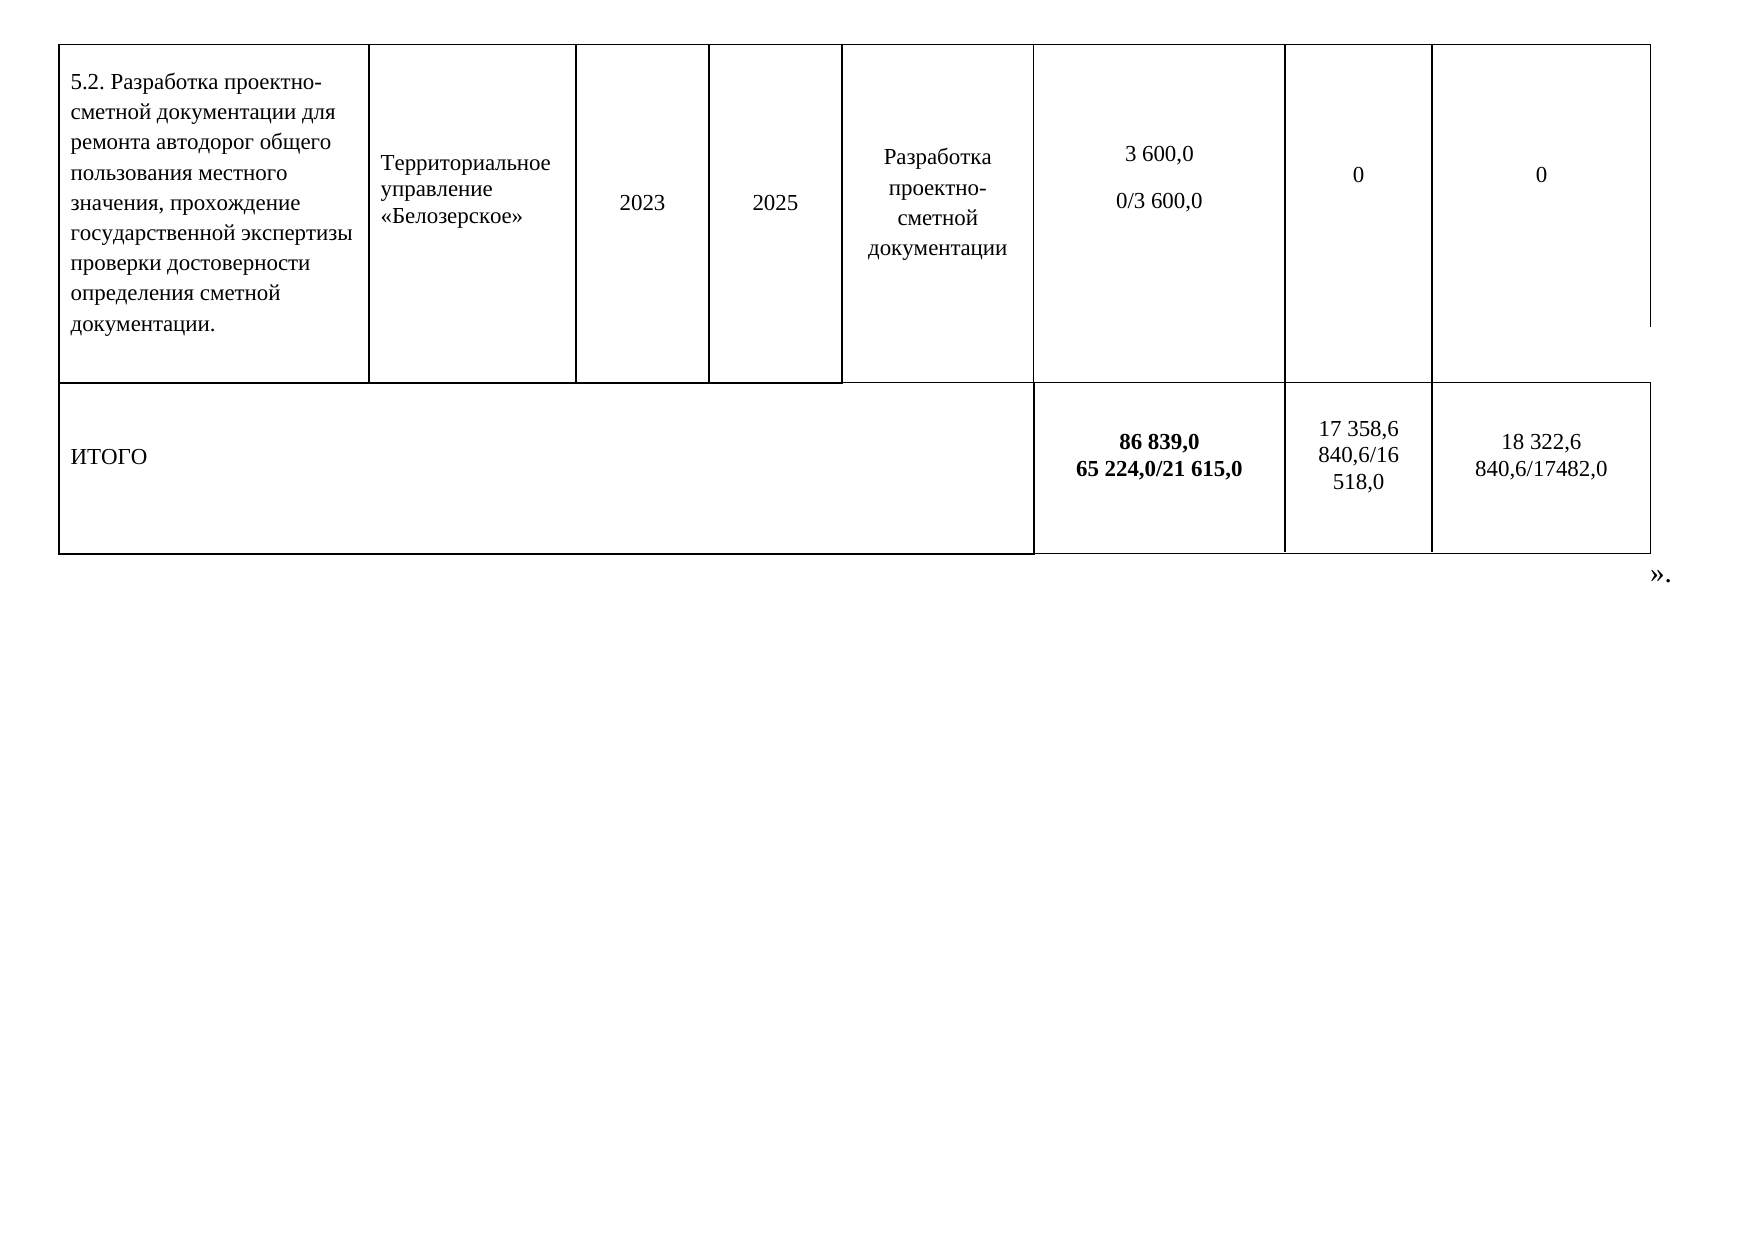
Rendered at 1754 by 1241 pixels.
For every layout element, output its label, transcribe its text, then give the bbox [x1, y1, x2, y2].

table_cell 2023 [577, 45, 708, 382]
table_cell 3 600,0 0/3 600,0 [1034, 45, 1284, 327]
table_cell ИТОГО [60, 383, 1033, 553]
table_cell 86 839,0 65 224,0/21 615,0 [1035, 383, 1285, 553]
table_cell 2025 [710, 45, 841, 382]
table_cell 17 358,6 840,6/16 518,0 [1285, 383, 1432, 553]
table_cell [1286, 327, 1431, 382]
table_cell [1034, 327, 1284, 382]
table_cell 5.2. Разработка проектно-сметной документации для ремонта автодорог общего пользования местного значения, прохождение государственной экспертизы проверки достоверности определения сметной документации. [60, 45, 368, 382]
text ». [118, 555, 1672, 589]
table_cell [843, 45, 1033, 382]
table_cell 0 [1286, 45, 1431, 327]
table_cell Территориальное управление «Белозерское» [370, 45, 575, 382]
table_cell 18 322,6 840,6/17482,0 [1432, 383, 1650, 553]
table_cell 0 [1433, 45, 1650, 327]
